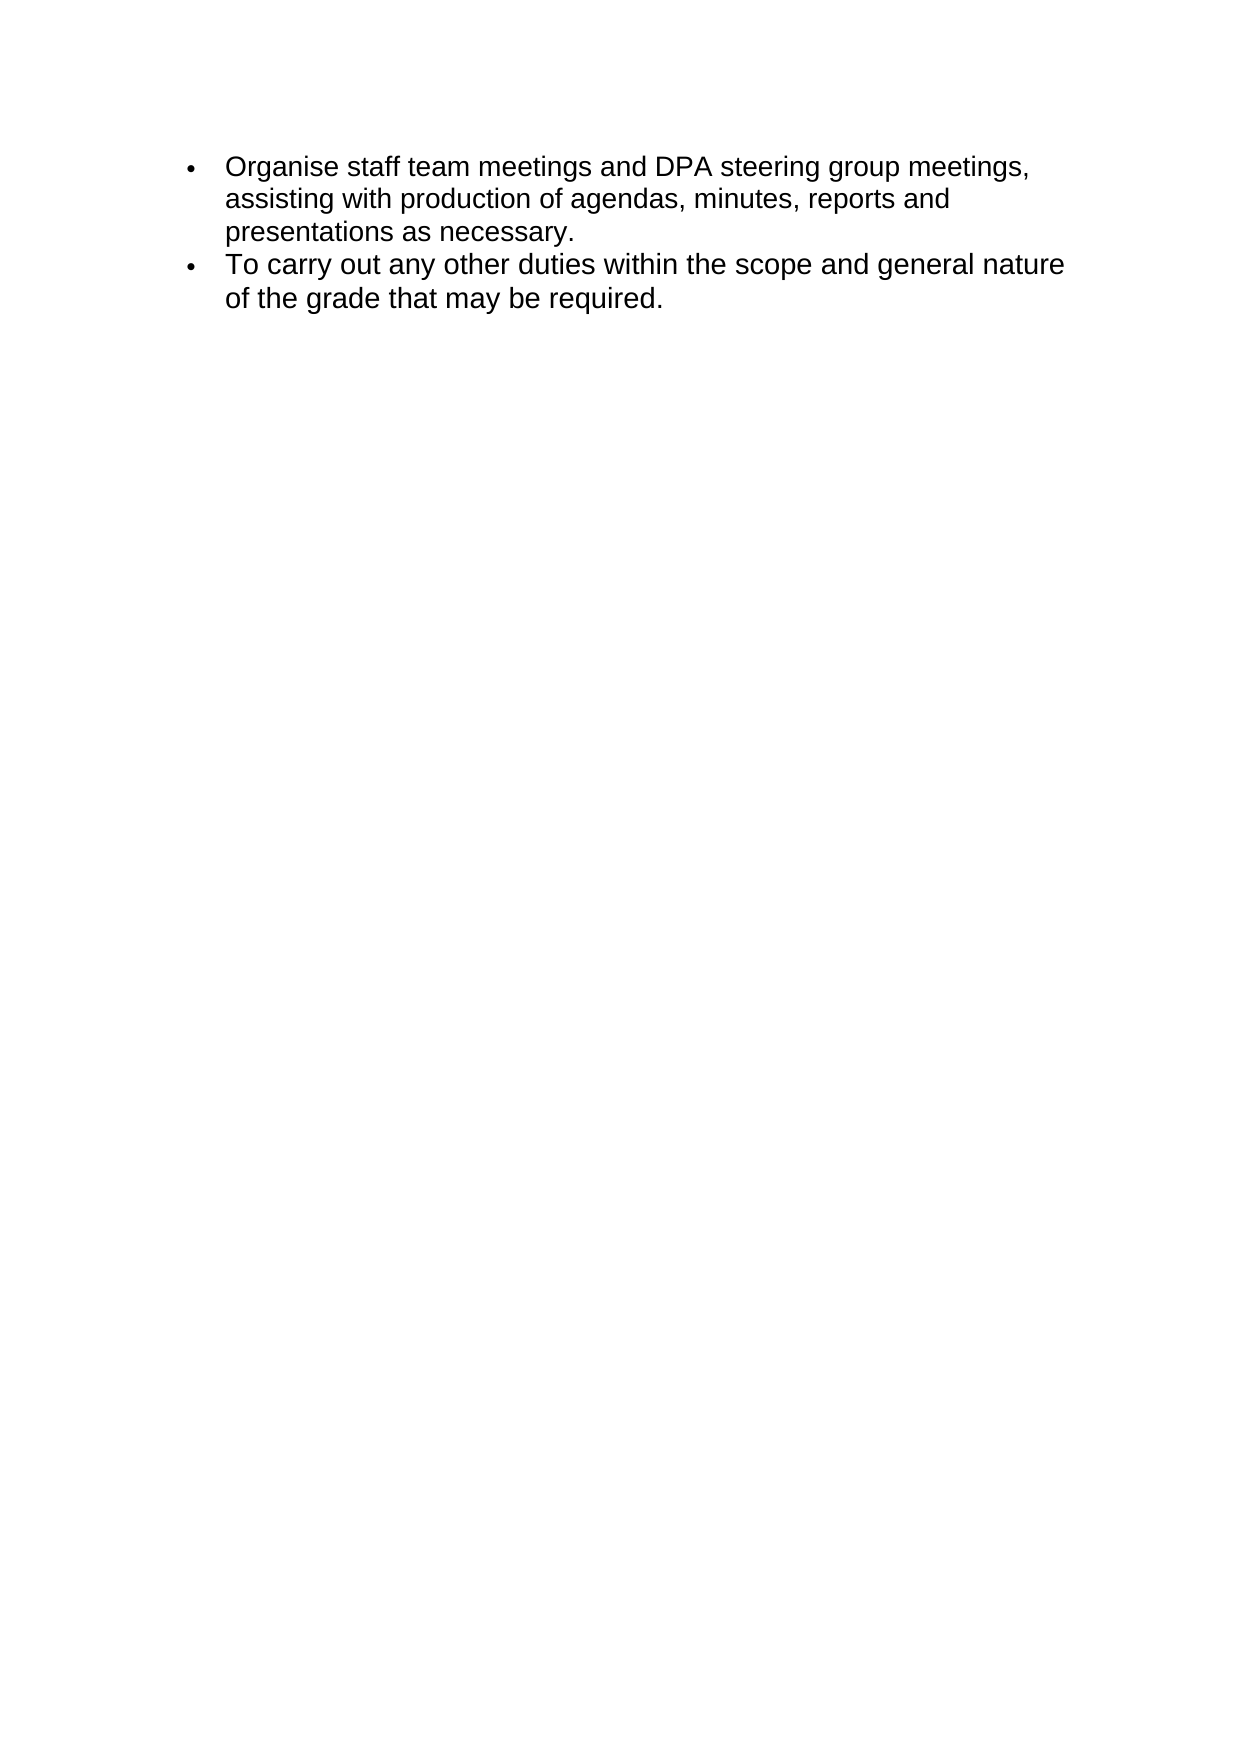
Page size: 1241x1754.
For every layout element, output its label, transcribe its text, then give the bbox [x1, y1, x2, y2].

list Organise staff team meetings and DPA steering group meetings, assisting with production of agendas, minutes, reports and presentations as necessary. [187, 150, 1090, 247]
list To carry out any other duties within the scope and general nature of the grade that may be required. [187, 247, 1090, 314]
